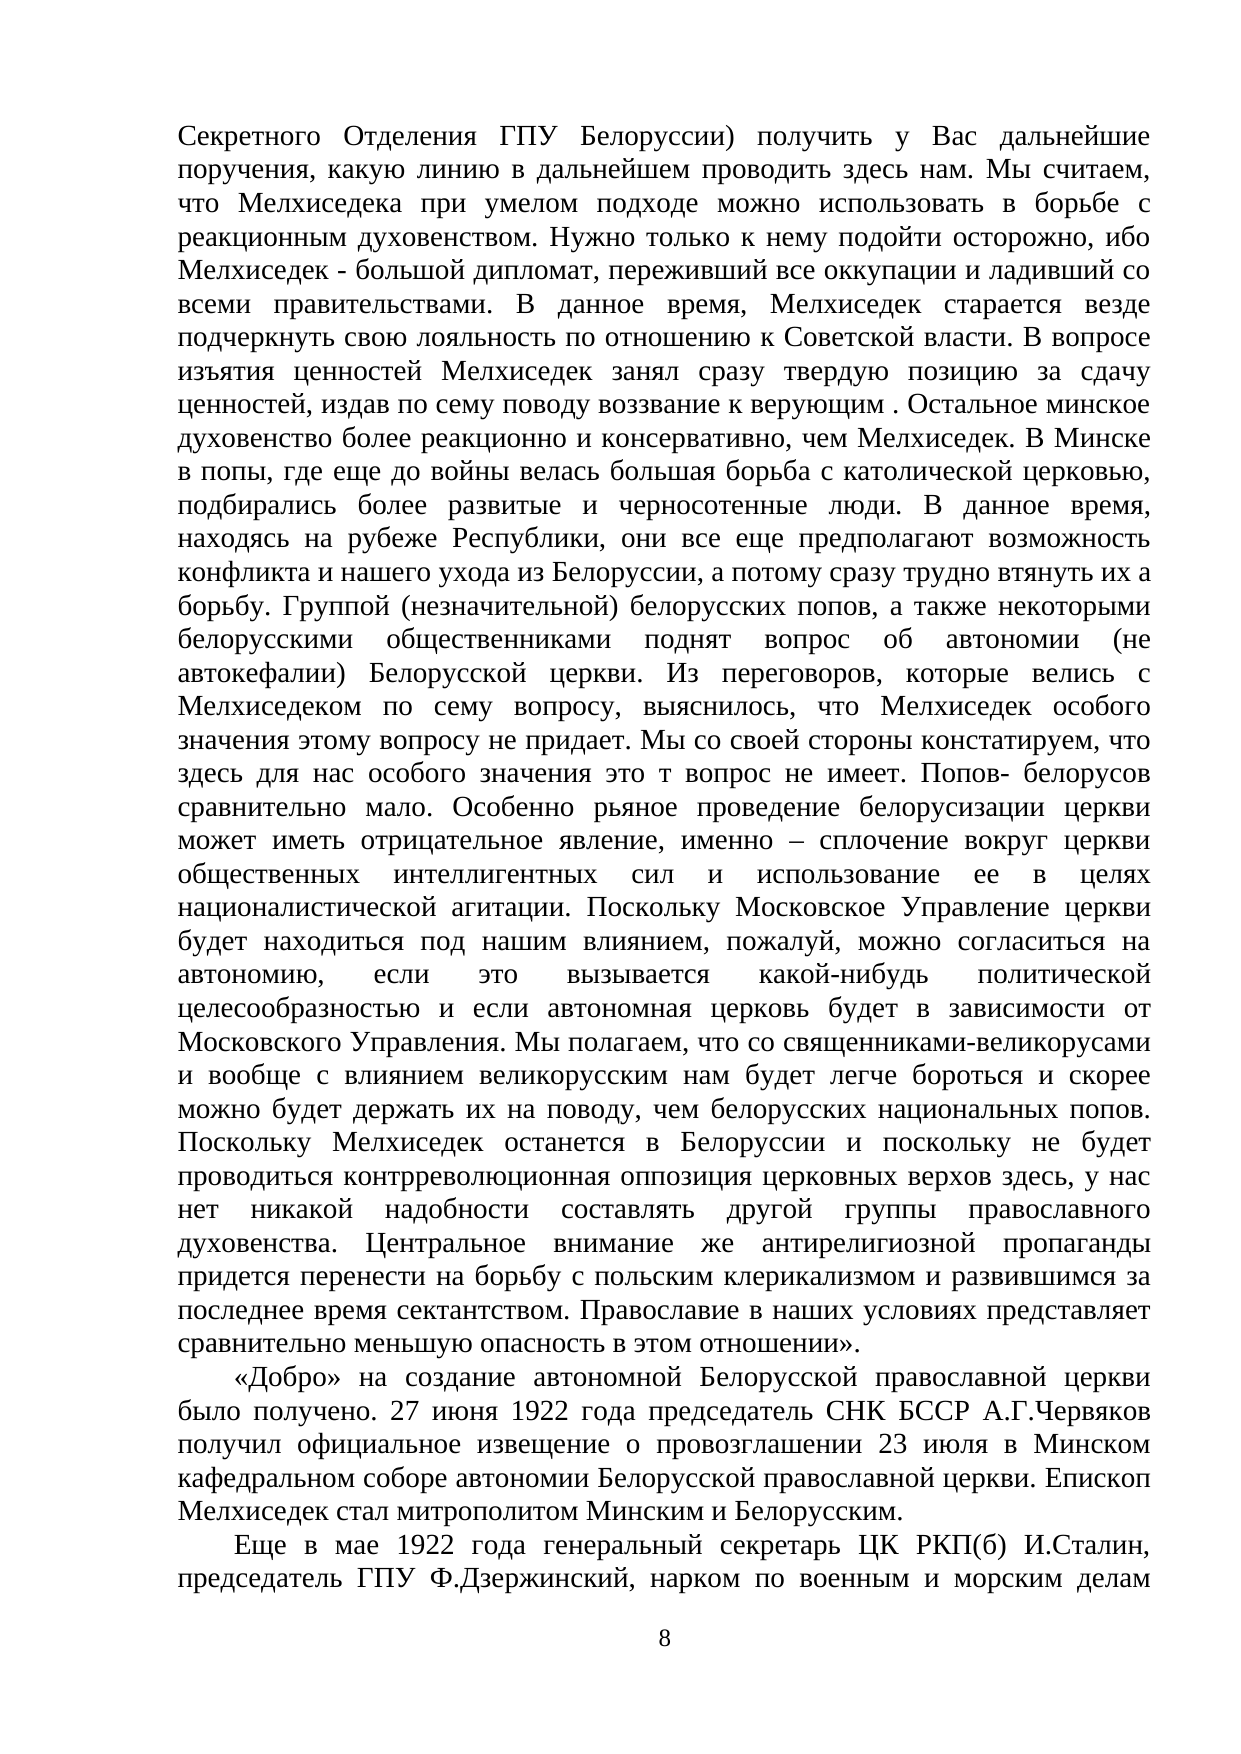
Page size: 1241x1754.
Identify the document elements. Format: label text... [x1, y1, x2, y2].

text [177, 118, 1152, 1359]
text «Добро» на создание автономной Белорусской православной церкви было получено. 27 июня 1922 года председатель СНК БССР А.Г.Червяков получил официальное извещение о провозглашении 23 июля в Минском кафедральном соборе автономии Белорусской православной церкви. Епископ Мелхиседек стал митрополитом Минским и Белорусским. [177, 1359, 1152, 1527]
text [177, 1527, 1152, 1594]
